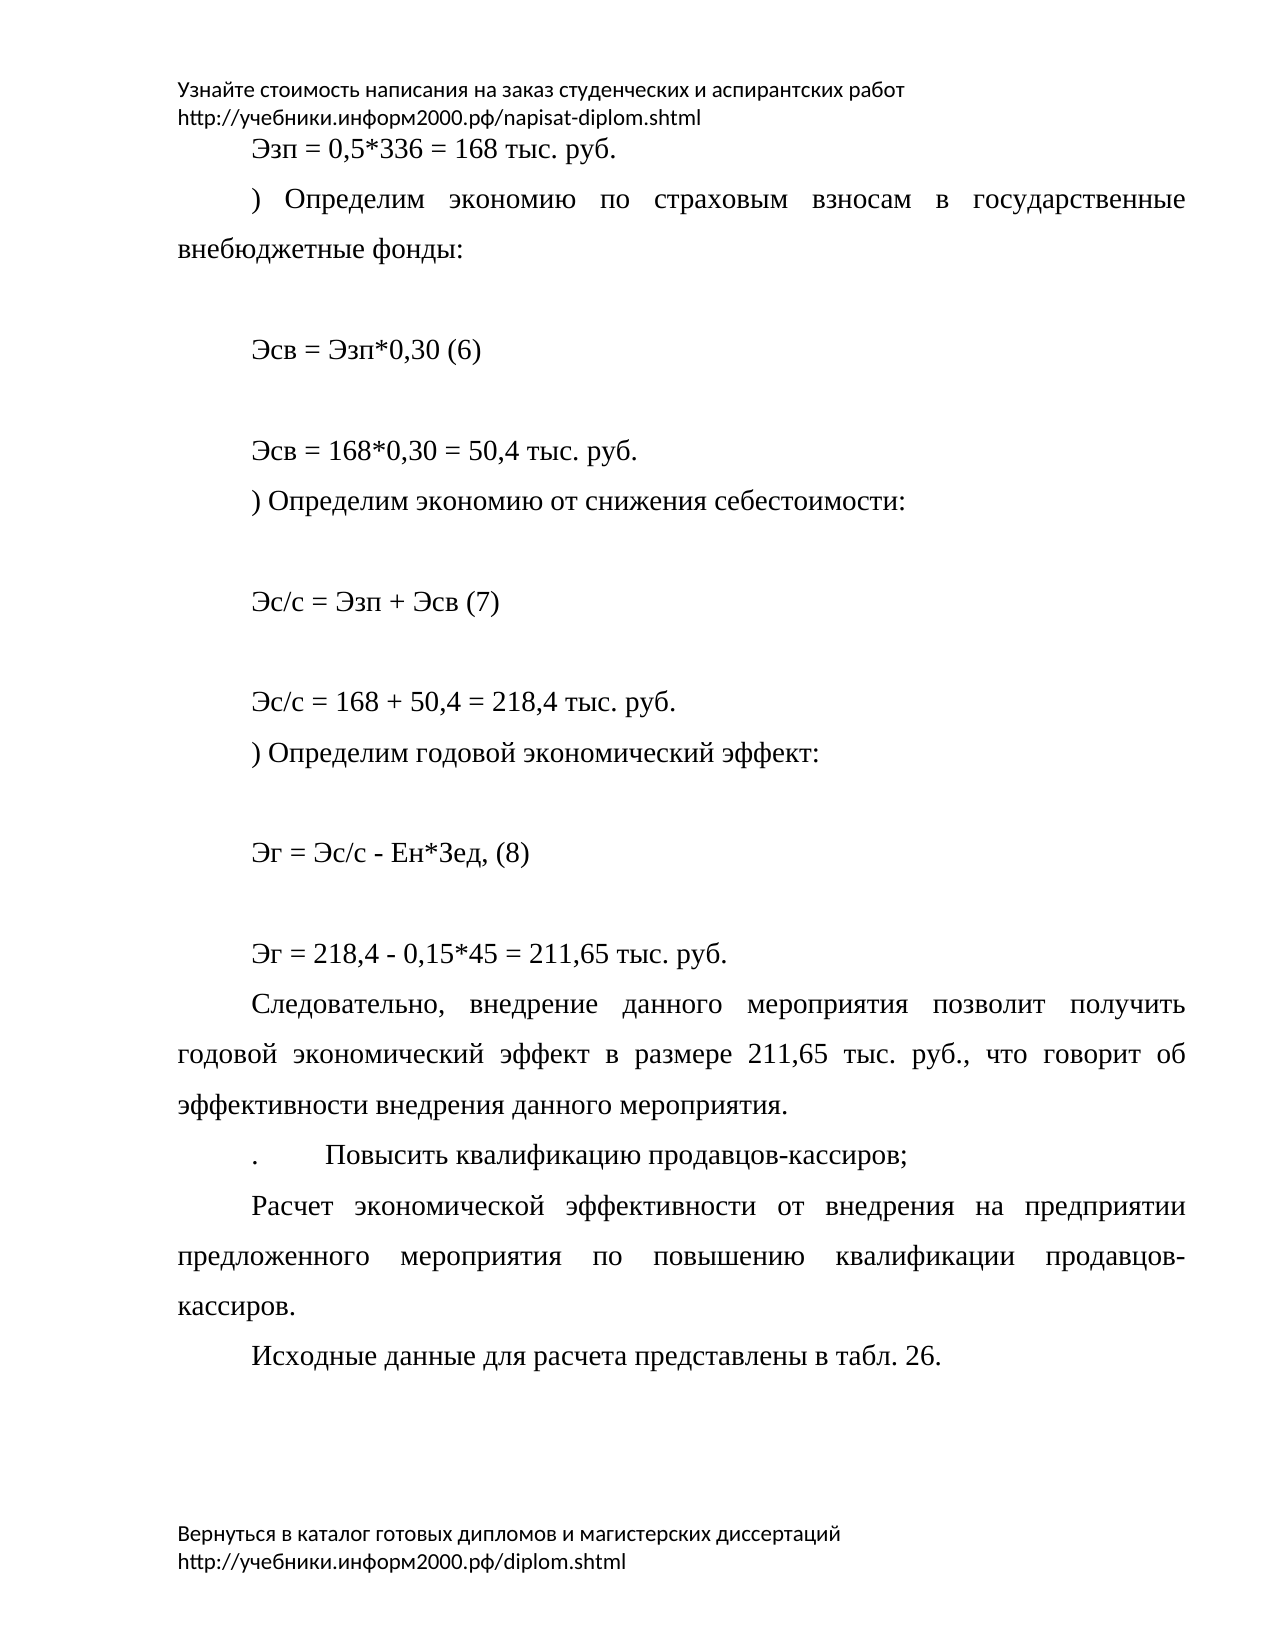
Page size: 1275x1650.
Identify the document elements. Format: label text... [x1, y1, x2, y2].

text ) Определим экономию по страховым взносам в государственные внебюджетные фонды: [177, 181, 1186, 265]
text ) Определим годовой экономический эффект: [177, 735, 1186, 768]
text Эг = Эс/с - Ен*Зед, (8) [177, 835, 1186, 869]
text Эг = 218,4 - 0,15*45 = 211,65 тыс. руб. [177, 936, 1186, 969]
text Эсв = Эзп*0,30 (6) [177, 332, 1186, 366]
text ) Определим экономию от снижения себестоимости: [177, 483, 1186, 517]
text Эс/с = Эзп + Эсв (7) [177, 584, 1186, 617]
text Следовательно, внедрение данного мероприятия позволит получить годовой экономический эффект в размере 211,65 тыс. руб., что говорит об эффективности внедрения данного мероприятия. [177, 986, 1186, 1121]
text Эзп = 0,5*336 = 168 тыс. руб. [177, 131, 1186, 164]
text Исходные данные для расчета представлены в табл. 26. [177, 1338, 1186, 1372]
text Эс/с = 168 + 50,4 = 218,4 тыс. руб. [177, 684, 1186, 718]
text . Повысить квалификацию продавцов-кассиров; [177, 1137, 1186, 1171]
text Расчет экономической эффективности от внедрения на предприятии предложенного мероприятия по повышению квалификации продавцов-кассиров. [177, 1188, 1186, 1322]
text Эсв = 168*0,30 = 50,4 тыс. руб. [177, 433, 1186, 466]
